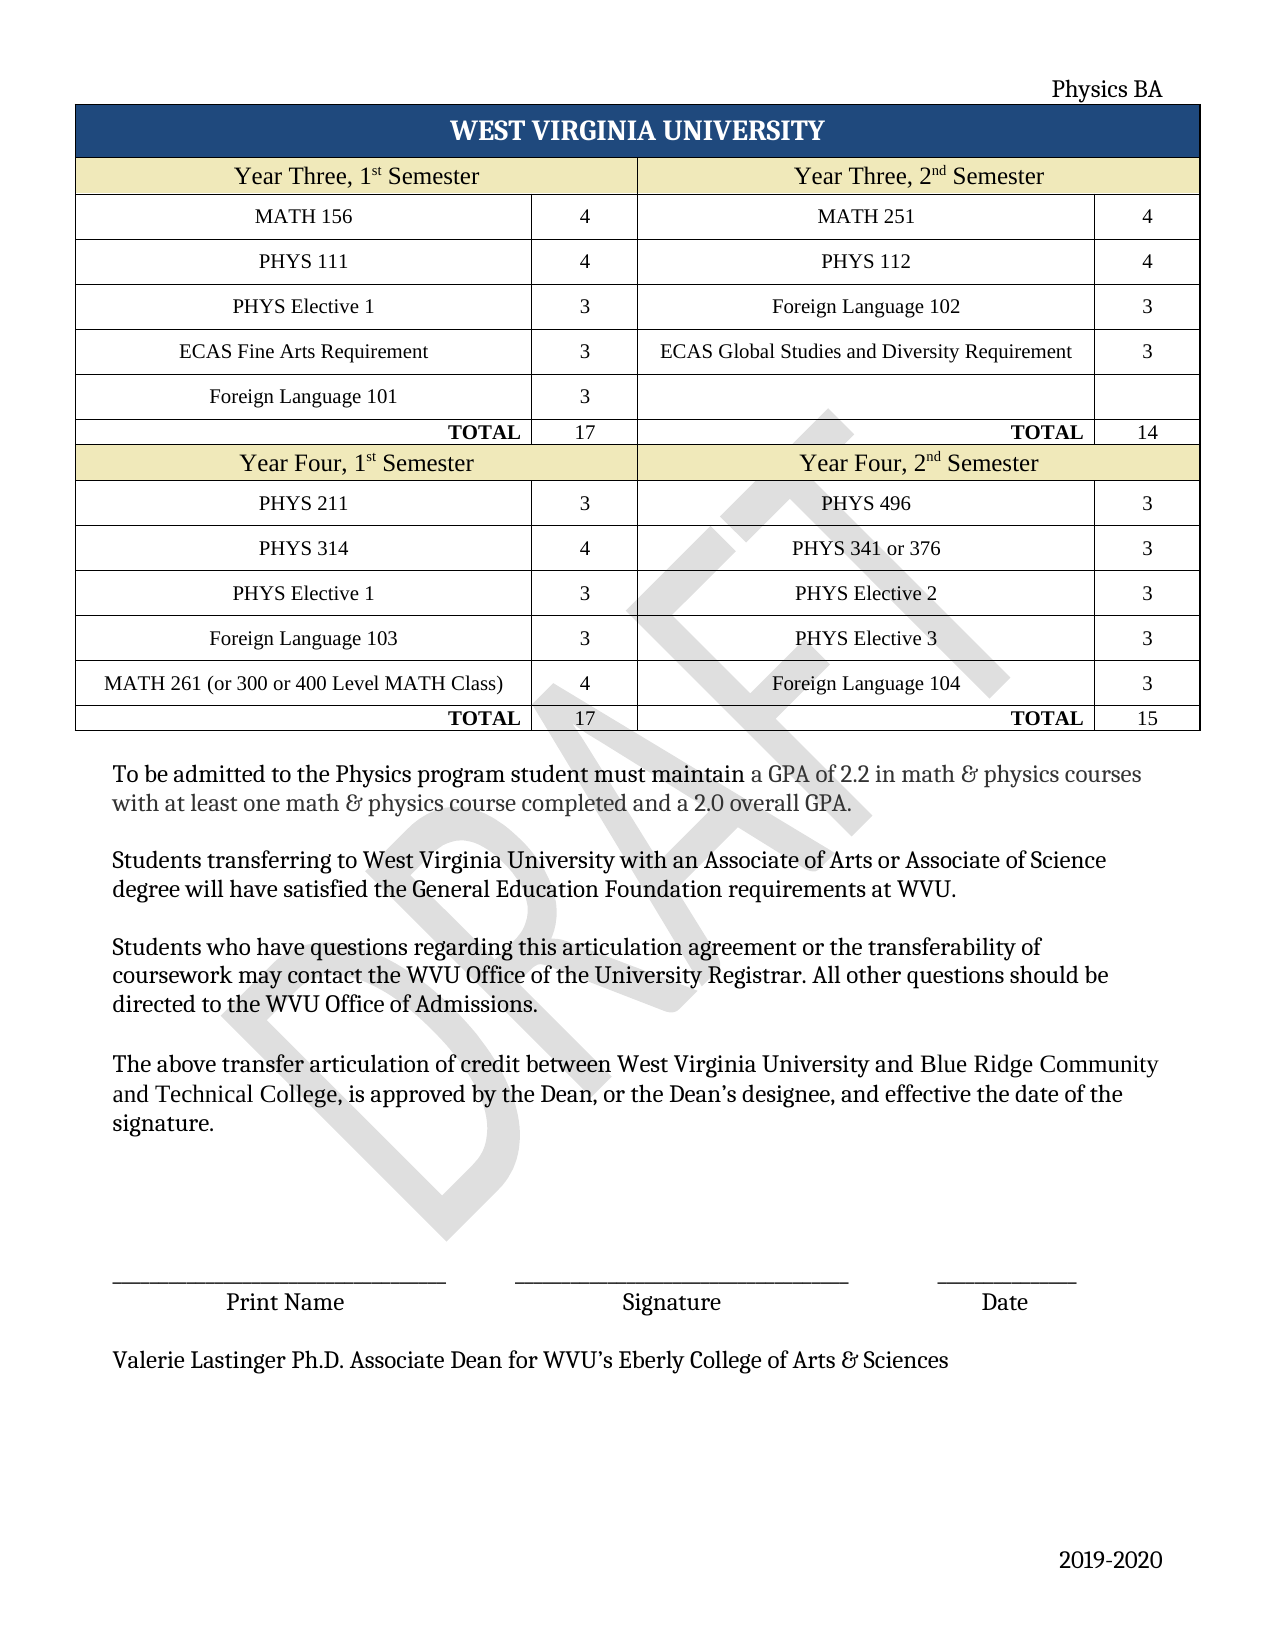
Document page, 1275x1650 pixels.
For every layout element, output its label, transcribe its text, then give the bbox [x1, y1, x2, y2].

table_cell PHYS Elective 2 [638, 571, 1094, 615]
table_header WEST VIRGINIA UNIVERSITY [76, 105, 1199, 157]
table_cell Foreign Language 104 [638, 661, 1094, 705]
table_cell 3 [1095, 481, 1199, 525]
table_cell Year Four, 1st Semester [76, 445, 637, 480]
table_cell TOTAL [76, 420, 531, 444]
table_cell [638, 375, 1094, 418]
table_cell [1095, 375, 1199, 418]
table_cell 3 [1095, 571, 1199, 615]
table_cell 3 [1095, 526, 1199, 570]
table_cell 3 [532, 375, 637, 418]
text Valerie Lastinger Ph.D. Associate Dean for WVU’s Eberly College of Arts & Sciences [112, 1346, 1162, 1374]
text Students transferring to West Virginia University with an Associate of Arts or Associate of Science degree will have satisfied the General Education Foundation requirements at WVU. [112, 846, 1162, 904]
table_cell TOTAL [638, 420, 1094, 444]
table_cell ECAS Fine Arts Requirement [76, 330, 531, 373]
table_cell Year Four, 2nd Semester [638, 445, 1199, 480]
table_cell PHYS 341 or 376 [638, 526, 1094, 570]
table_cell PHYS 111 [76, 240, 531, 283]
text Students who have questions regarding this articulation agreement or the transferability of coursework may contact the WVU Office of the University Registrar. All other questions should be directed to the WVU Office of Admissions. [112, 932, 1162, 1019]
text The above transfer articulation of credit between West Virginia University and Blue Ridge Community and Technical College, is approved by the Dean, or the Dean’s designee, and effective the date of the signature. [112, 1049, 1162, 1137]
table_cell MATH 251 [638, 195, 1094, 238]
table_cell PHYS 211 [76, 481, 531, 525]
table_cell 4 [532, 526, 637, 570]
table_cell 3 [532, 481, 637, 525]
text ____________________________________ ____________________________________ _______________ [112, 1259, 1162, 1288]
table_cell Foreign Language 103 [76, 616, 531, 660]
table_cell 17 [532, 420, 637, 444]
table_cell 3 [1095, 616, 1199, 660]
table_cell 4 [1095, 240, 1199, 283]
table_cell 17 [532, 706, 637, 730]
table_cell 4 [532, 240, 637, 283]
text Print Name Signature Date [112, 1288, 1162, 1317]
table_cell TOTAL [76, 706, 531, 730]
table_cell PHYS 314 [76, 526, 531, 570]
table_cell 3 [532, 571, 637, 615]
table_cell PHYS 112 [638, 240, 1094, 283]
table_cell Year Three, 2nd Semester [638, 158, 1199, 193]
table_cell 3 [1095, 330, 1199, 373]
table_cell PHYS Elective 1 [76, 285, 531, 328]
table_cell Foreign Language 101 [76, 375, 531, 418]
table_cell PHYS Elective 3 [638, 616, 1094, 660]
table_cell PHYS Elective 1 [76, 571, 531, 615]
text To be admitted to the Physics program student must maintain a GPA of 2.2 in math & physics courses with at least one math & physics course completed and a 2.0 overall GPA. [112, 760, 1162, 817]
table_cell MATH 156 [76, 195, 531, 238]
table_cell 4 [532, 661, 637, 705]
table_cell 3 [532, 330, 637, 373]
table_cell TOTAL [638, 706, 1094, 730]
table_cell 14 [1095, 420, 1199, 444]
table_cell 3 [1095, 661, 1199, 705]
table_cell 3 [532, 285, 637, 328]
table_cell 15 [1095, 706, 1199, 730]
table_cell 3 [532, 616, 637, 660]
table_cell 4 [532, 195, 637, 238]
table_cell Foreign Language 102 [638, 285, 1094, 328]
table_cell 4 [1095, 195, 1199, 238]
table_cell PHYS 496 [638, 481, 1094, 525]
table_cell 3 [1095, 285, 1199, 328]
table_cell ECAS Global Studies and Diversity Requirement [638, 330, 1094, 373]
table_cell MATH 261 (or 300 or 400 Level MATH Class) [76, 661, 531, 705]
table_cell Year Three, 1st Semester [76, 158, 637, 193]
